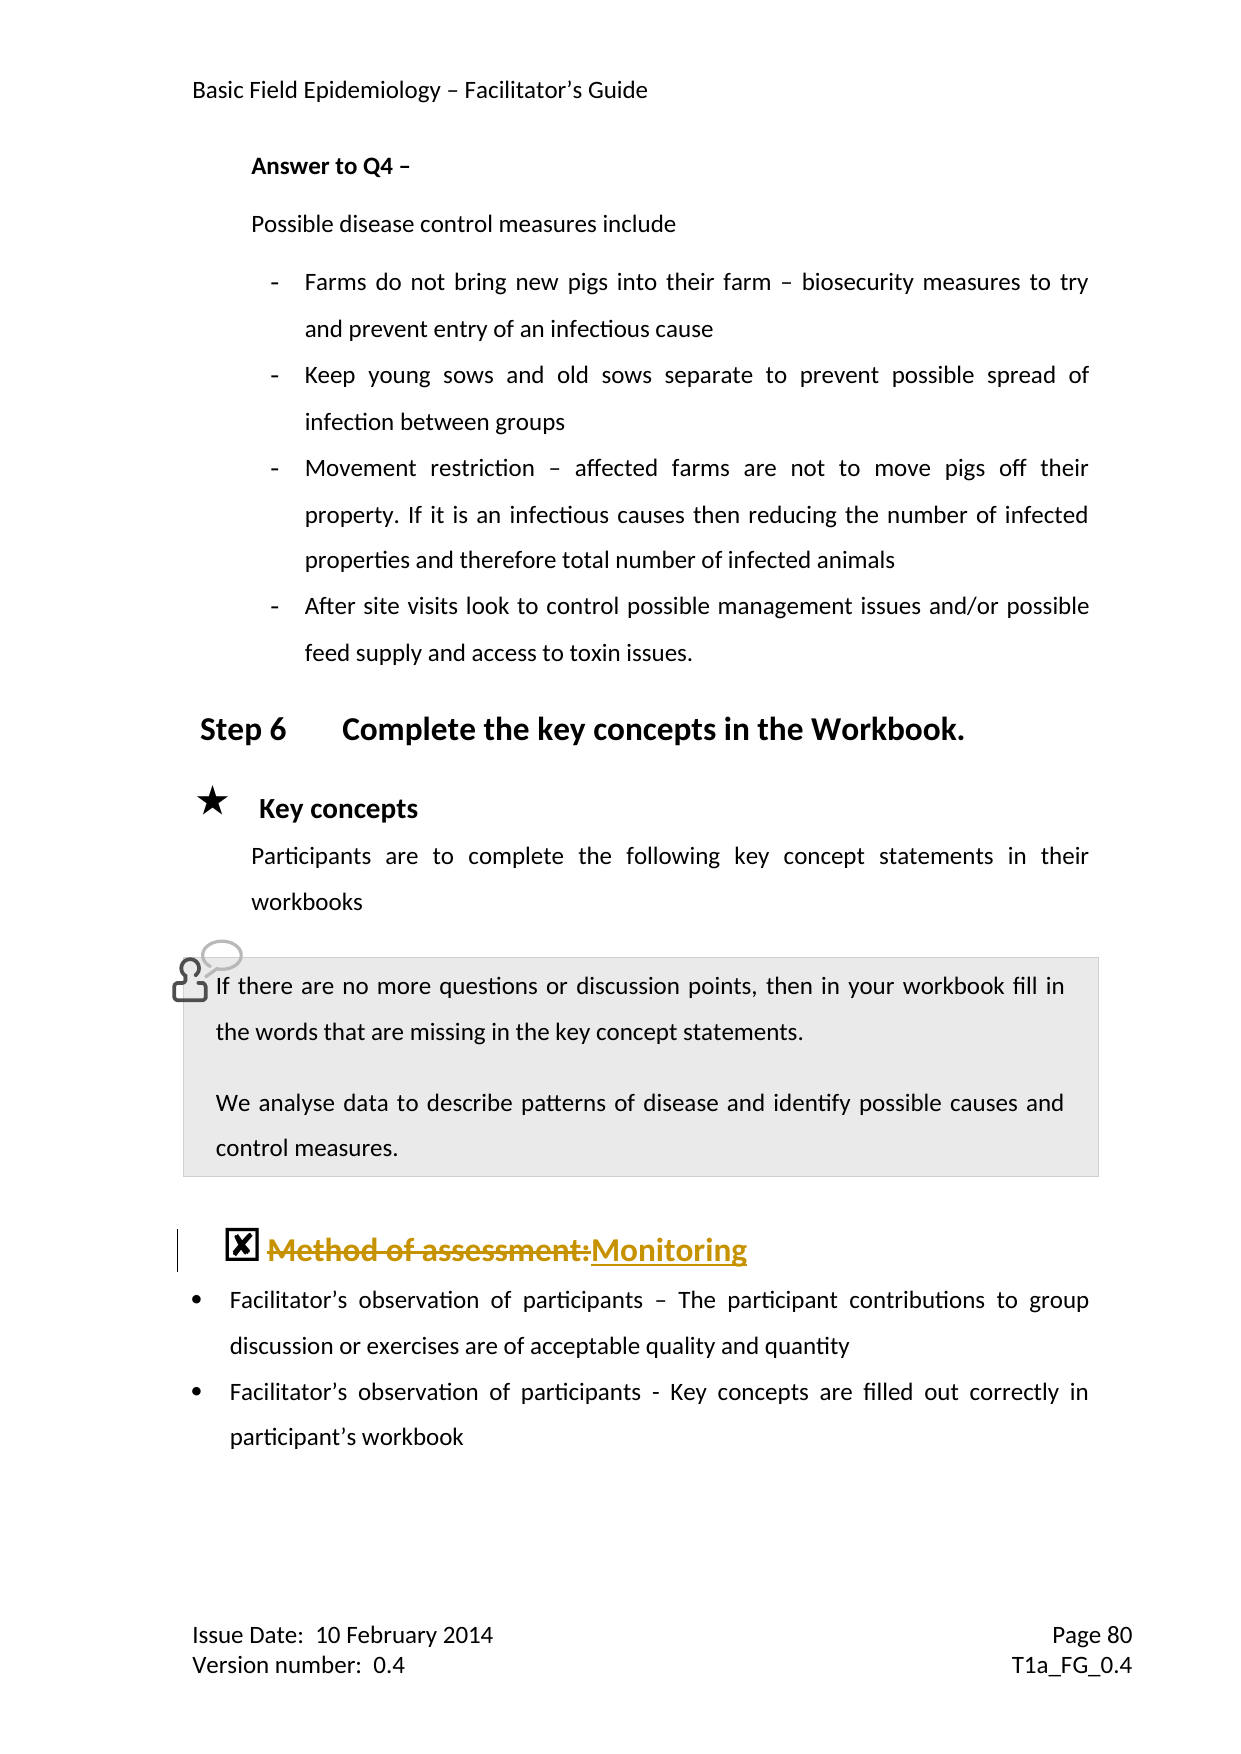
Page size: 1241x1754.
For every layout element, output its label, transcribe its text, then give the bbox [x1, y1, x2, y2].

text We analyse data to describe patterns of disease and identify possible causes and control measures. [184, 1073, 1098, 1176]
text Answer to Q4 – [251, 150, 1090, 181]
list Movement restriction – affected farms are not to move pigs off their property. If it is an infectious causes then reducing the number of infected properties and therefore total number of infected animals [267, 452, 1090, 575]
list Facilitator’s observation of participants – The participant contributions to group discussion or exercises are of acceptable quality and quantity [192, 1284, 1090, 1360]
list Keep young sows and old sows separate to prevent possible spread of infection between groups [267, 359, 1090, 437]
text Key concepts [192, 786, 1090, 828]
subtitle Complete the key concepts in the Workbook. [200, 708, 1090, 749]
text If there are no more questions or discussion points, then in your workbook fill in the words that are missing in the key concept statements. [184, 958, 1098, 1047]
list Farms do not bring new pigs into their farm – biosecurity measures to try and prevent entry of an infectious cause [267, 266, 1090, 344]
list Facilitator’s observation of participants - Key concepts are filled out correctly in participant’s workbook [192, 1376, 1090, 1452]
list After site visits look to control possible management issues and/or possible feed supply and access to toxin issues. [267, 590, 1090, 668]
text Participants are to complete the following key concept statements in their workbooks [251, 840, 1090, 917]
text Possible disease control measures include [251, 208, 1090, 239]
